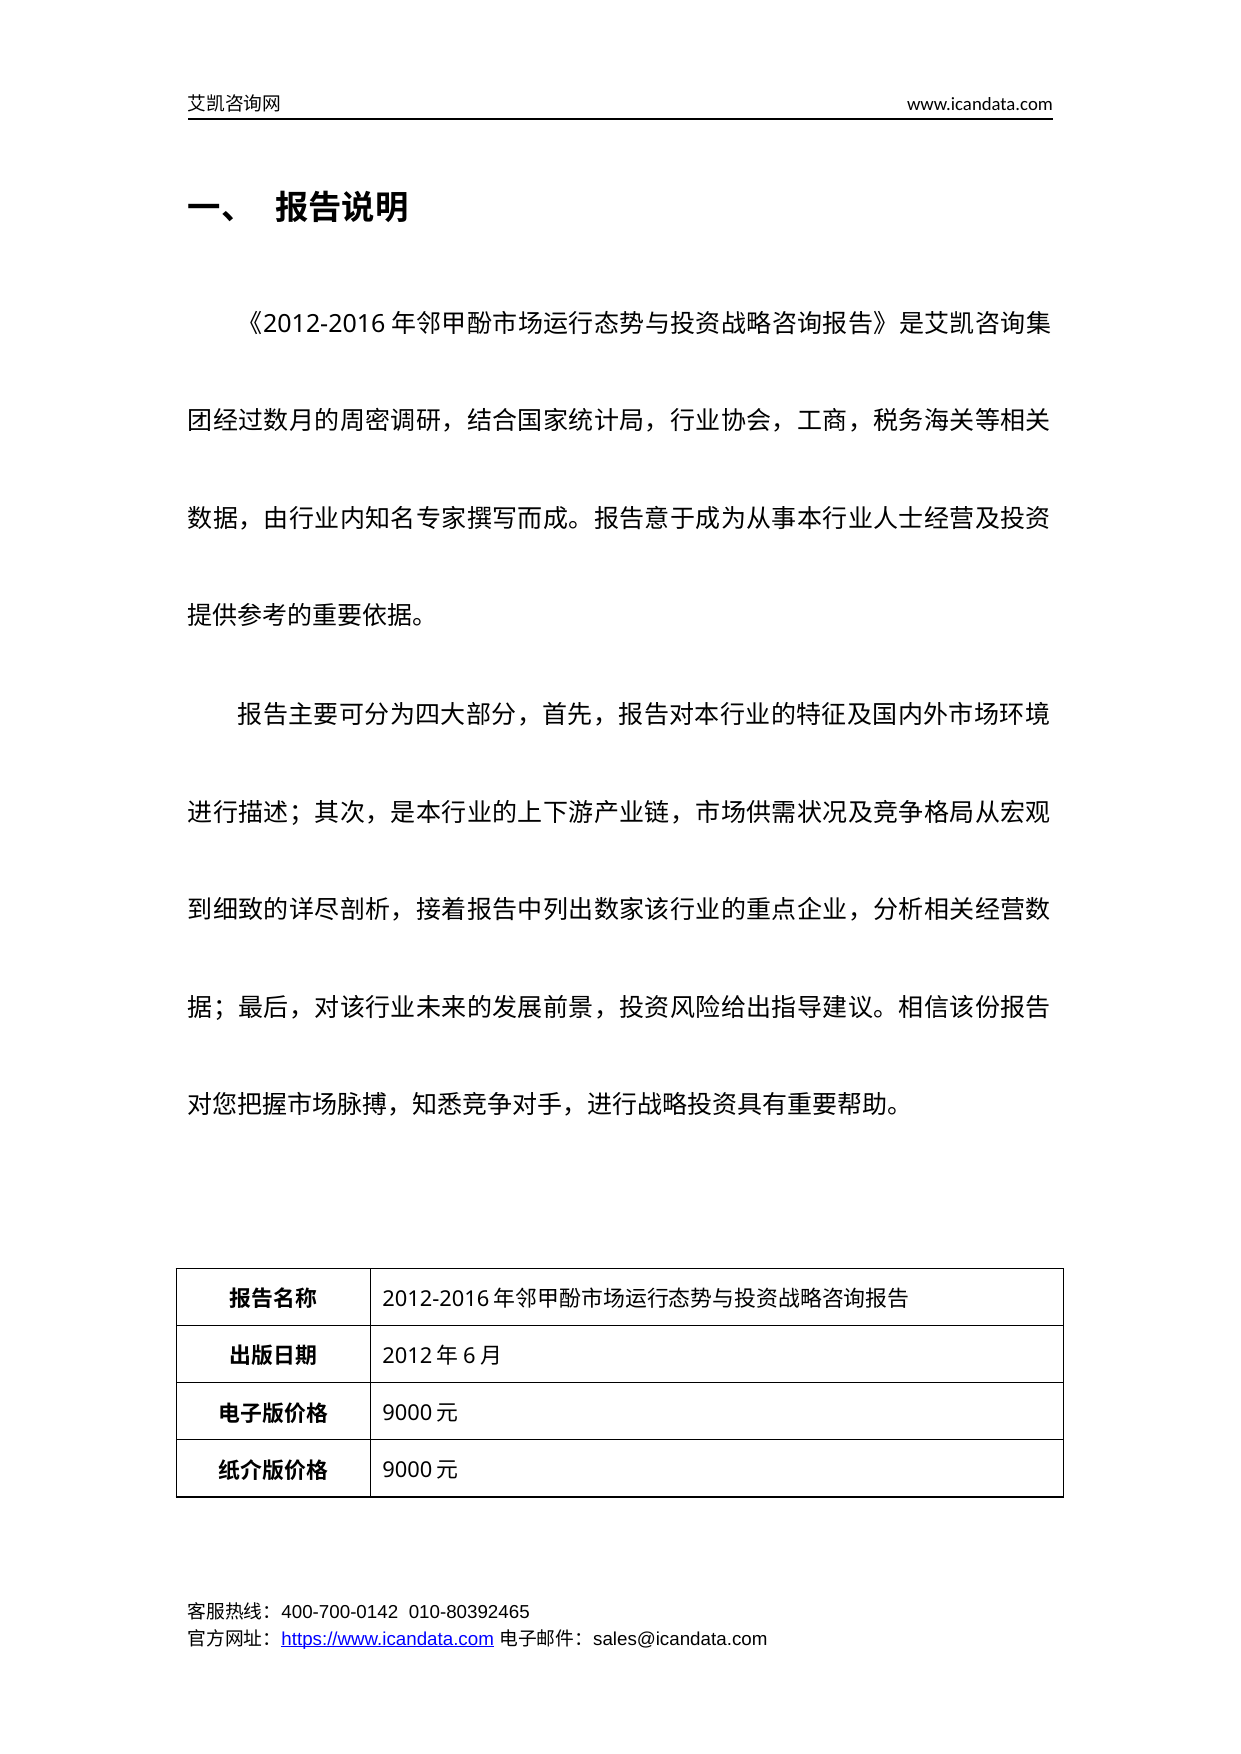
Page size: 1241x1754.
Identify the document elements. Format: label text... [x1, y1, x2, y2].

table_cell 出版日期 [177, 1326, 370, 1382]
text 《2012-2016年邻甲酚市场运行态势与投资战略咨询报告》是艾凯咨询集团经过数月的周密调研，结合国家统计局，行业协会，工商，税务海关等相关数据，由行业内知名专家撰写而成。报告意于成为从事本行业人士经营及投资提供参考的重要依据。 [187, 289, 1053, 646]
table_cell 纸介版价格 [177, 1440, 370, 1496]
table_header 2012-2016年邻甲酚市场运行态势与投资战略咨询报告 [371, 1269, 1063, 1325]
subtitle 报告说明 [187, 172, 1053, 237]
table_cell 9000元 [371, 1383, 1063, 1439]
table_header 报告名称 [177, 1269, 370, 1325]
table_cell 9000元 [371, 1440, 1063, 1496]
text 报告主要可分为四大部分，首先，报告对本行业的特征及国内外市场环境进行描述；其次，是本行业的上下游产业链，市场供需状况及竞争格局从宏观到细致的详尽剖析，接着报告中列出数家该行业的重点企业，分析相关经营数据；最后，对该行业未来的发展前景，投资风险给出指导建议。相信该份报告对您把握市场脉搏，知悉竞争对手，进行战略投资具有重要帮助。 [187, 681, 1053, 1136]
table_cell 电子版价格 [177, 1383, 370, 1439]
table_cell 2012年6月 [371, 1326, 1063, 1382]
